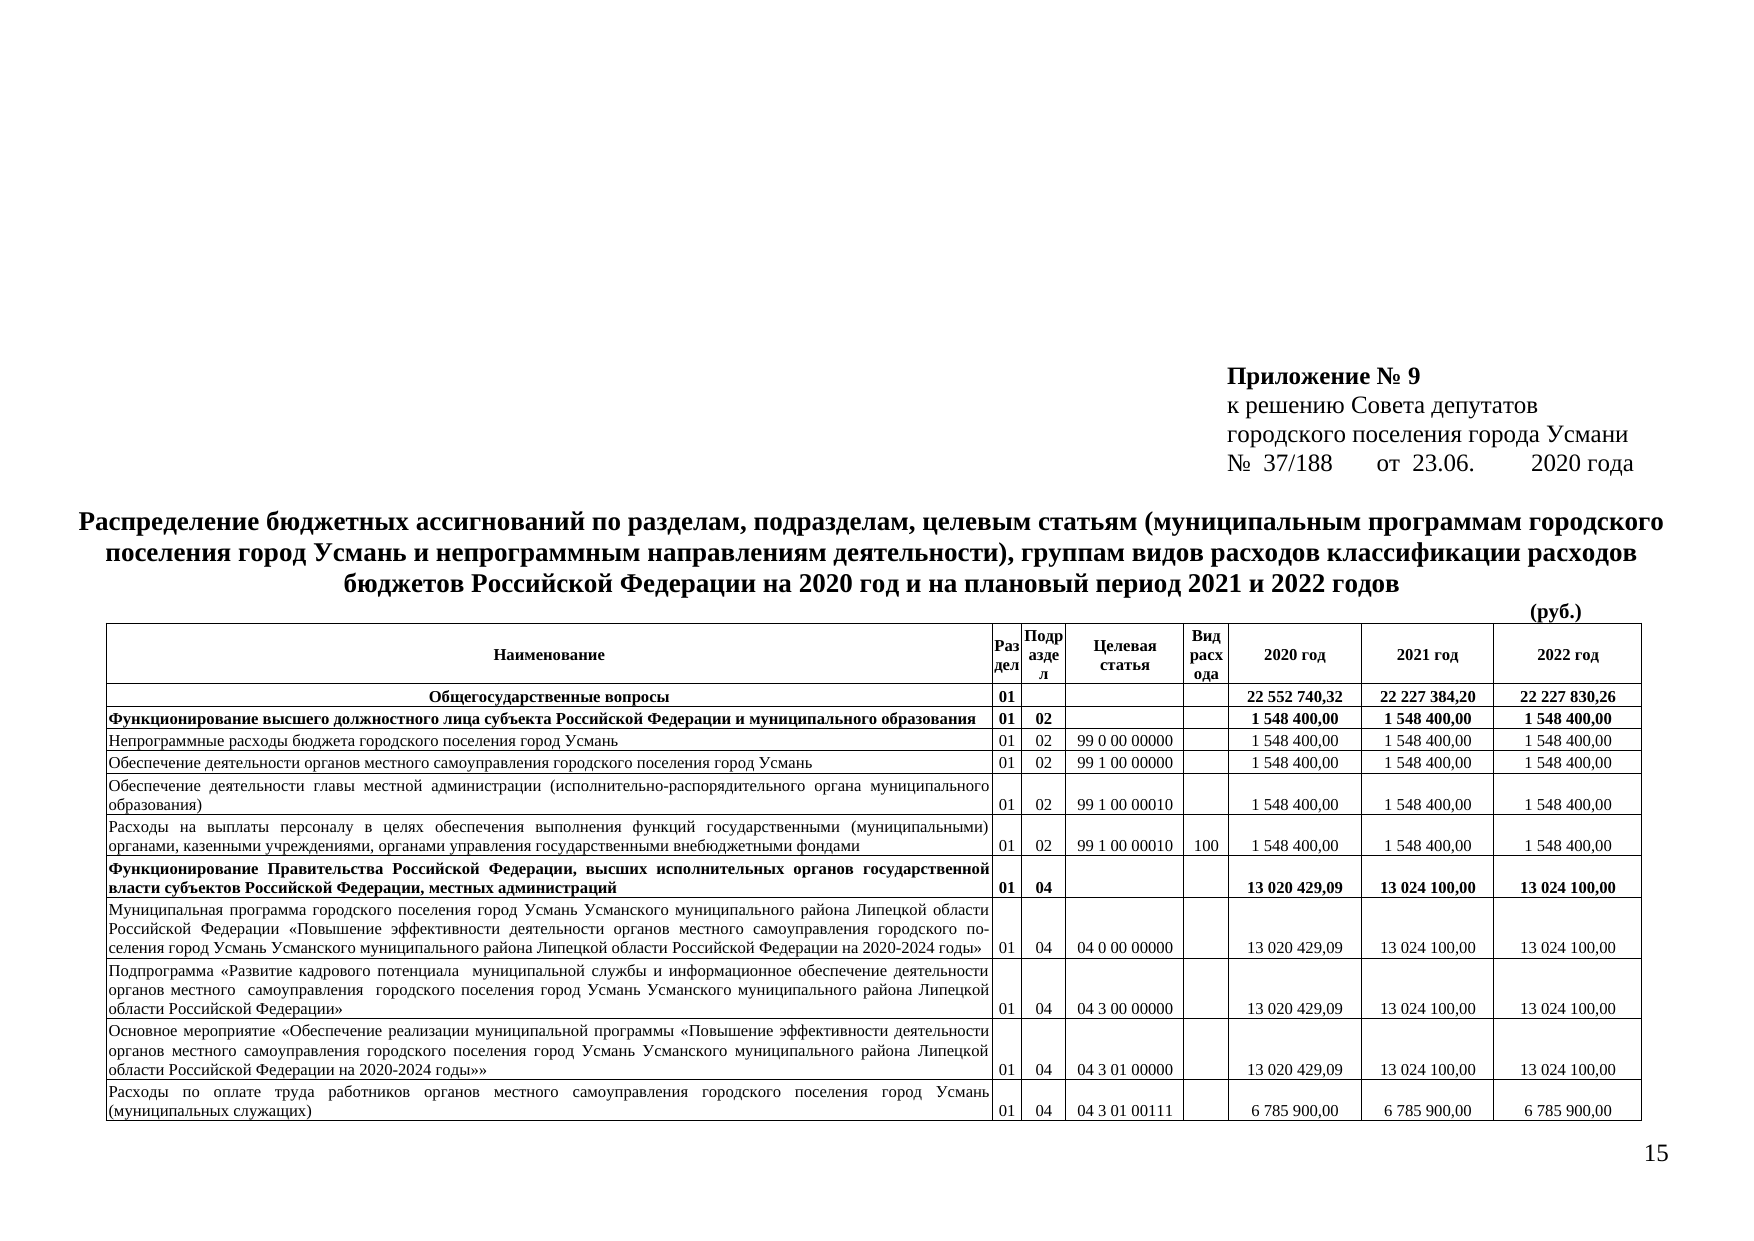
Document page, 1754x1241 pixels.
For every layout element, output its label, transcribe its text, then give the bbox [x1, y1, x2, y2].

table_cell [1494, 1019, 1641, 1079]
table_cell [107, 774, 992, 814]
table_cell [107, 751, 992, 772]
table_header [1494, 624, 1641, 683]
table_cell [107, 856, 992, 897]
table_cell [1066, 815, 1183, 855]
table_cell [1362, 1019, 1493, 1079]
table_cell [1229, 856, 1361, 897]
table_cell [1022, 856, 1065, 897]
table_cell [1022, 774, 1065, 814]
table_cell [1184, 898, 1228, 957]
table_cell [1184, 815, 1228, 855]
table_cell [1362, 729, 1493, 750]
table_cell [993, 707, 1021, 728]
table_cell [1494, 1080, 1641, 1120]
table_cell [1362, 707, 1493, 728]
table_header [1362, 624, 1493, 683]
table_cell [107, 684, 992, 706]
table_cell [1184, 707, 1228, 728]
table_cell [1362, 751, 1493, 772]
text Приложение № 9 [636, 361, 1668, 390]
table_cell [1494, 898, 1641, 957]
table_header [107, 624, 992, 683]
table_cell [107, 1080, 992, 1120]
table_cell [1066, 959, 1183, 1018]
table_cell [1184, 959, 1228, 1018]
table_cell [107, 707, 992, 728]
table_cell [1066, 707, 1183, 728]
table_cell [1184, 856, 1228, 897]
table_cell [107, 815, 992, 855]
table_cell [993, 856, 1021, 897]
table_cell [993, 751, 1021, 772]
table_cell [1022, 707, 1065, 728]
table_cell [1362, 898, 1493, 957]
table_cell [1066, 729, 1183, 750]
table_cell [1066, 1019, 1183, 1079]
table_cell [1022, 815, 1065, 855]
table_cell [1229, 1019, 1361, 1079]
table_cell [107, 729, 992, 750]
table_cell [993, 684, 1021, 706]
text (руб.) [75, 598, 1668, 623]
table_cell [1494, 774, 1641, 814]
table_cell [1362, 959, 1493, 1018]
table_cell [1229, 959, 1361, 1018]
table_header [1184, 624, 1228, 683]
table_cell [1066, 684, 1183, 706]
text к решению Совета депутатов [636, 390, 1668, 419]
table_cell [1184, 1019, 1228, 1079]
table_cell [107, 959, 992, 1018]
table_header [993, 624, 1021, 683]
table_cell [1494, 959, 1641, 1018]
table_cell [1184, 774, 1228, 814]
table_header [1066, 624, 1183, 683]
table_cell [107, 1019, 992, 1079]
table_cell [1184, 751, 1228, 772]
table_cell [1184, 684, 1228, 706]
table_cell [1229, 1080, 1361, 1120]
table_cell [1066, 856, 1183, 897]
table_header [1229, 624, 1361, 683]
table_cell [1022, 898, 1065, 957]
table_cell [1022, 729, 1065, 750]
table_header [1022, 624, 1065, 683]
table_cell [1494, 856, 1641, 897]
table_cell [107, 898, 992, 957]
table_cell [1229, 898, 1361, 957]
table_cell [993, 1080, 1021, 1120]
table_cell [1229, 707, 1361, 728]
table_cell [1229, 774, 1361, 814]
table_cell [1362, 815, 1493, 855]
text Распределение бюджетных ассигнований по разделам, подразделам, целевым статьям (муниципальным программам городского поселения город Усмань и непрограммным направлениям деятельности), группам видов расходов классификации расходов бюджетов Российской Федерации на 2020 год и на плановый период 2021 и 2022 годов [75, 505, 1668, 598]
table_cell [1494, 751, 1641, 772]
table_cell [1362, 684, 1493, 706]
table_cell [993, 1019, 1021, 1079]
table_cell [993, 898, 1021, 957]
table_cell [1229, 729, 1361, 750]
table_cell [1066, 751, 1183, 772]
text городского поселения города Усмани [636, 419, 1668, 448]
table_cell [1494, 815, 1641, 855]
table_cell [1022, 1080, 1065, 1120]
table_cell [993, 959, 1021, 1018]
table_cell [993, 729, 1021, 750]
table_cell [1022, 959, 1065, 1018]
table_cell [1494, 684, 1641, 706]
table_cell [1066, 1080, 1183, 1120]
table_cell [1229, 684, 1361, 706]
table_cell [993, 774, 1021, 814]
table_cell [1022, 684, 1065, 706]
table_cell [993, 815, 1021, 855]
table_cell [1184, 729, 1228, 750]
text № 37/188 от 23.06. 2020 года [636, 448, 1668, 476]
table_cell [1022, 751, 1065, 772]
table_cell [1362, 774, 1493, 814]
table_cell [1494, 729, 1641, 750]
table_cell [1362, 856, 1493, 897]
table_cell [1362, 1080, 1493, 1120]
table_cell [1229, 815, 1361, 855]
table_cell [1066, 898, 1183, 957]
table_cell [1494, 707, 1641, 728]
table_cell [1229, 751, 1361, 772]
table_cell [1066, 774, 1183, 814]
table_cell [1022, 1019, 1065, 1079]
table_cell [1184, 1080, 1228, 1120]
